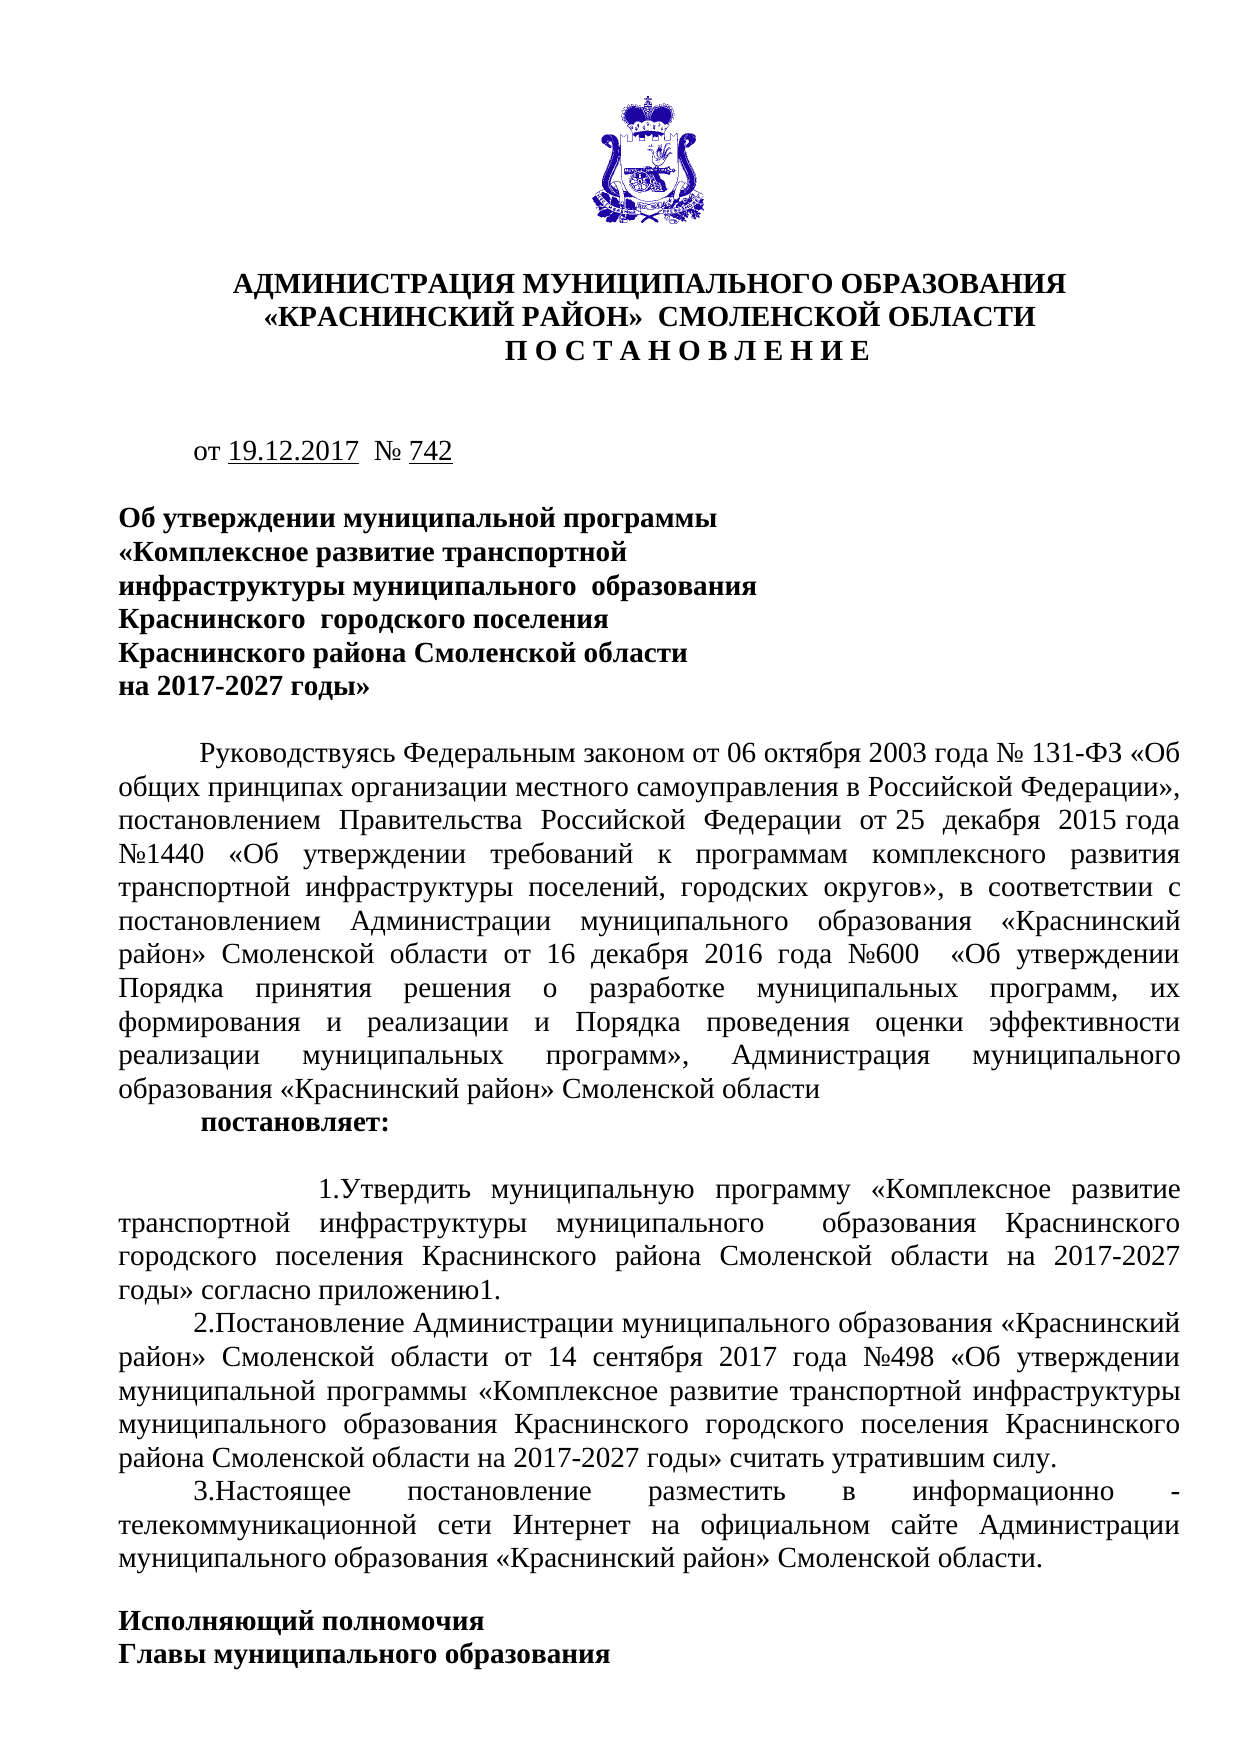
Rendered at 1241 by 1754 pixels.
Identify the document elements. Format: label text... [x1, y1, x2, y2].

picture [590, 92, 709, 231]
text от 19.12.2017 № 742 [118, 433, 1181, 467]
text П О С Т А Н О В Л Е Н И Е [118, 333, 1181, 366]
text инфраструктуры муниципального образования [118, 568, 1181, 601]
list 3.Настоящее постановление разместить в информационно -телекоммуникационной сети Интернет на официальном сайте Администрации муниципального образования «Краснинский район» Смоленской области. [118, 1473, 1181, 1574]
list 2.Постановление Администрации муниципального образования «Краснинский район» Смоленской области от 14 сентября 2017 года №498 «Об утверждении муниципальной программы «Комплексное развитие транспортной инфраструктуры муниципального образования Краснинского городского поселения Краснинского района Смоленской области на 2017-2027 годы» считать утратившим силу. [118, 1306, 1181, 1473]
text Главы муниципального образования [118, 1637, 1181, 1670]
text АДМИНИСТРАЦИЯ МУНИЦИПАЛЬНОГО ОБРАЗОВАНИЯ «КРАСНИНСКИЙ РАЙОН» СМОЛЕНСКОЙ ОБЛАСТИ [118, 266, 1181, 333]
text на 2017-2027 годы» [118, 668, 1181, 702]
text Краснинского района Смоленской области [118, 635, 1181, 668]
text Исполняющий полномочия [118, 1603, 1181, 1637]
text Об утверждении муниципальной программы [118, 501, 1181, 534]
text Краснинского городского поселения [118, 601, 1181, 635]
list 1.Утвердить муниципальную программу «Комплексное развитие транспортной инфраструктуры муниципального образования Краснинского городского поселения Краснинского района Смоленской области на 2017-2027 годы» согласно приложению1. [118, 1171, 1181, 1306]
text Руководствуясь Федеральным законом от 06 октября 2003 года № 131-ФЗ «Об общих принципах организации местного самоуправления в Российской Федерации», постановлением Правительства Российской Федерации от 25 декабря 2015 года №1440 «Об утверждении требований к программам комплексного развития транспортной инфраструктуры поселений, городских округов», в соответствии с постановлением Администрации муниципального образования «Краснинский район» Смоленской области от 16 декабря 2016 года №600 «Об утверждении Порядка принятия решения о разработке муниципальных программ, их формирования и реализации и Порядка проведения оценки эффективности реализации муниципальных программ», Администрация муниципального образования «Краснинский район» Смоленской области [118, 735, 1181, 1104]
text «Комплексное развитие транспортной [118, 534, 1181, 568]
text постановляет: [118, 1104, 1181, 1138]
